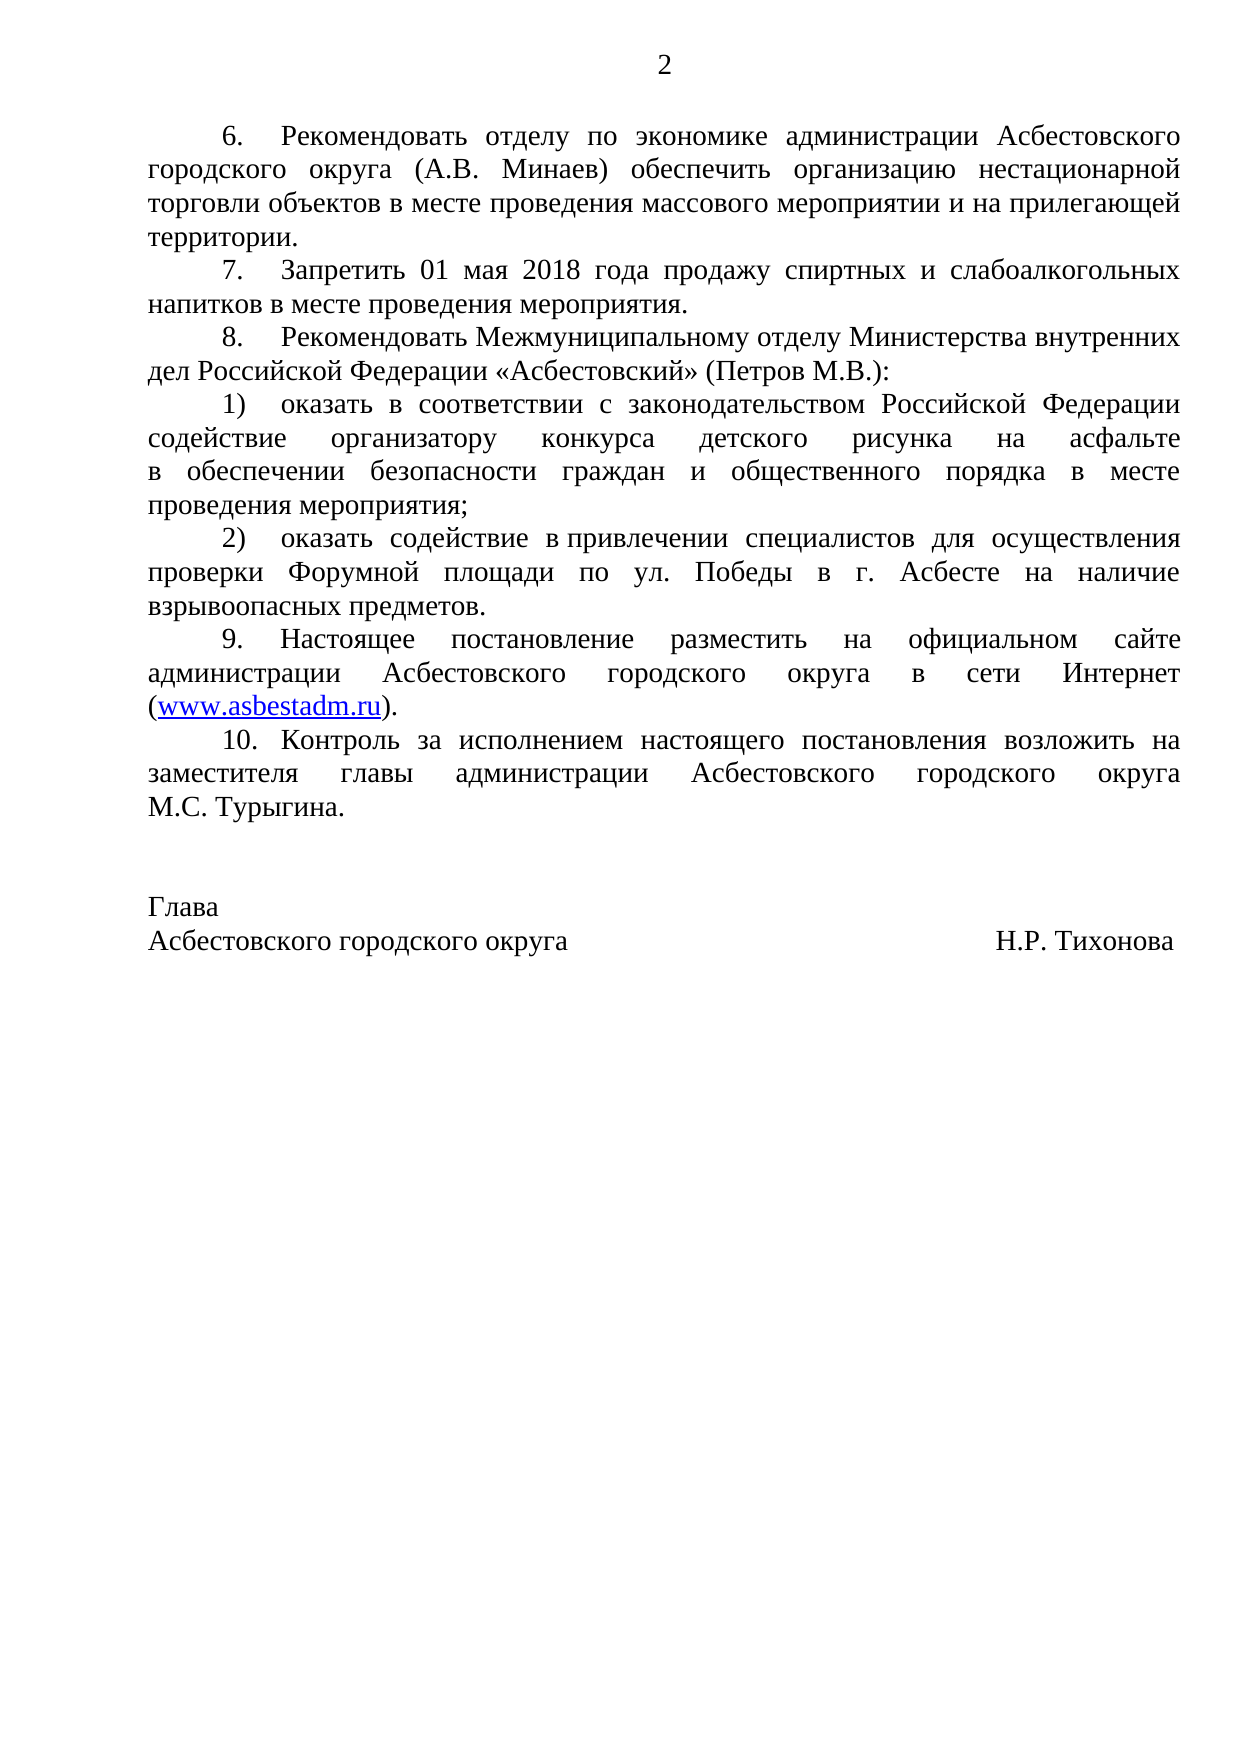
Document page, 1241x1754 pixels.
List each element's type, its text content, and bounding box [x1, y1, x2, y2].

list 2) оказать содействие в привлечении специалистов для осуществления проверки Форумной площади по ул. Победы в г. Асбесте на наличие взрывоопасных предметов. [148, 521, 1181, 621]
text Асбестовского городского округа Н.Р. Тихонова [148, 923, 1181, 957]
text 8. Рекомендовать Межмуниципальному отделу Министерства внутренних дел Российской Федерации «Асбестовский» (Петров М.В.): [148, 319, 1181, 386]
text 7. Запретить 01 мая 2018 года продажу спиртных и слабоалкогольных напитков в месте проведения мероприятия. [148, 252, 1181, 319]
text Глава [148, 889, 1181, 923]
text 6. Рекомендовать отделу по экономике администрации Асбестовского городского округа (А.В. Минаев) обеспечить организацию нестационарной торговли объектов в месте проведения массового мероприятии и на прилегающей территории. [148, 118, 1181, 252]
text 1) оказать в соответствии с законодательством Российской Федерации содействие организатору конкурса детского рисунка на асфальте в обеспечении безопасности граждан и общественного порядка в месте проведения мероприятия; [148, 386, 1181, 521]
text 10. Контроль за исполнением настоящего постановления возложить на заместителя главы администрации Асбестовского городского округа М.С. Турыгина. [148, 722, 1181, 822]
text 9. Настоящее постановление разместить на официальном сайте администрации Асбестовского городского округа в сети Интернет (www.asbestadm.ru). [148, 621, 1181, 722]
